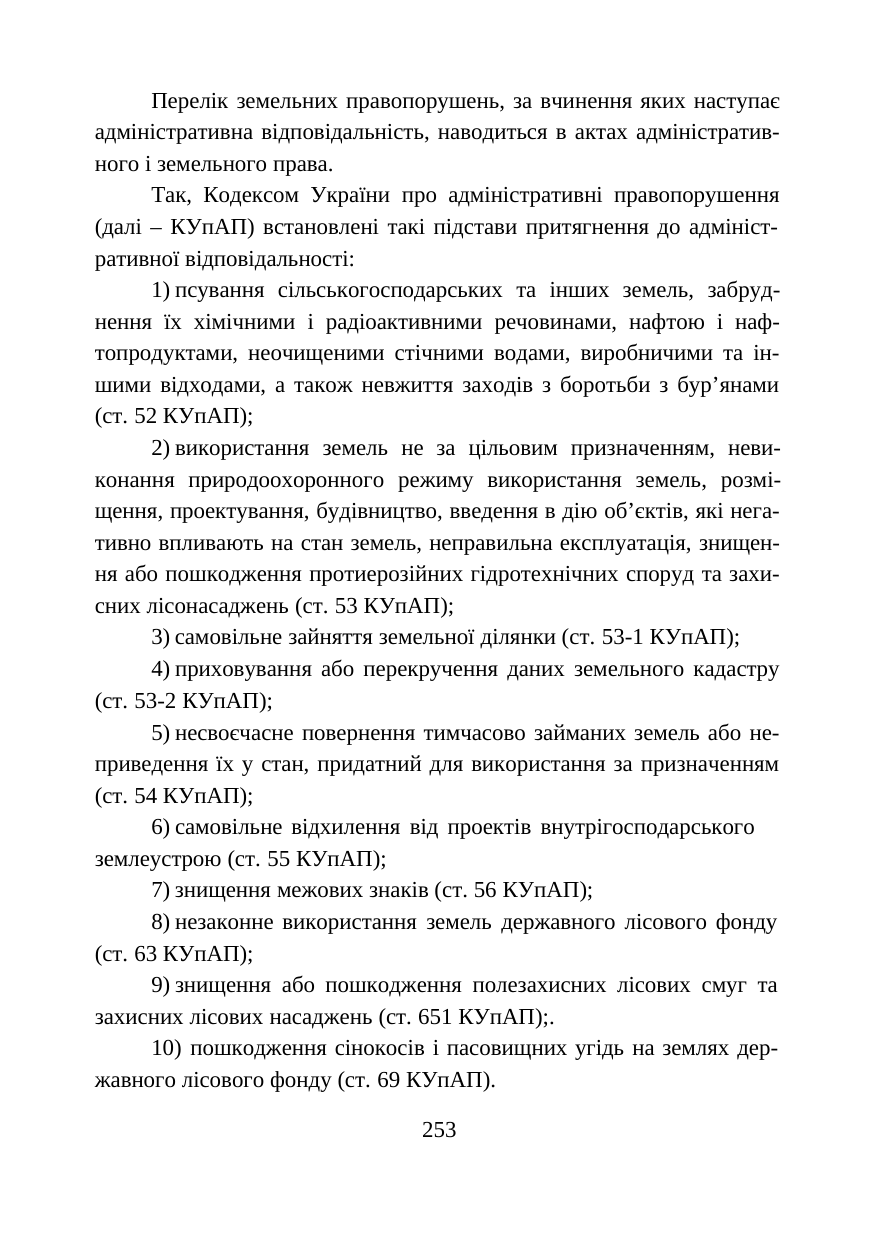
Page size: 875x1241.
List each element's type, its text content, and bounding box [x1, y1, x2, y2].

list псування сільськогосподарських та інших земель, забруд- нення їх хімічними і радіоактивними речовинами, нафтою і наф- топродуктами, неочищеними стічними водами, виробничими та ін- шими відходами, а також невжиття заходів з боротьби з бур’янами (ст. 52 КУпАП); [94, 276, 781, 429]
list приховування або перекручення даних земельного кадастру (ст. 53-2 КУпАП); [94, 655, 780, 713]
text Перелік земельних правопорушень, за вчинення яких наступає адміністративна відповідальність, наводиться в актах адміністратив- ного і земельного права. [94, 87, 781, 176]
text Так, Кодексом України про адміністративні правопорушення (далі – КУпАП) встановлені такі підстави притягнення до адмініст- ративної відповідальності: [94, 182, 780, 271]
list використання земель не за цільовим призначенням, неви- конання природоохоронного режиму використання земель, розмі- щення, проектування, будівництво, введення в дію об’єктів, які нега- тивно впливають на стан земель, неправильна експлуатація, знищен- ня або пошкодження протиерозійних гідротехнічних споруд та захи- сних лісонасаджень (ст. 53 КУпАП); [94, 434, 781, 618]
list самовільне зайняття земельної ділянки (ст. 53-1 КУпАП); [151, 623, 809, 650]
list знищення або пошкодження полезахисних лісових смуг та захисних лісових насаджень (ст. 651 КУпАП);. [94, 971, 779, 1029]
list самовільне відхилення від проектів внутрігосподарського землеустрою (ст. 55 КУпАП); [94, 813, 779, 871]
list пошкодження сінокосів і пасовищних угідь на землях дер- жавного лісового фонду (ст. 69 КУпАП). [94, 1034, 780, 1092]
list знищення межових знаків (ст. 56 КУпАП); [151, 876, 809, 902]
list незаконне використання земель державного лісового фонду (ст. 63 КУпАП); [94, 908, 779, 966]
list несвоєчасне повернення тимчасово займаних земель або не- приведення їх у стан, придатний для використання за призначенням (ст. 54 КУпАП); [94, 718, 781, 808]
